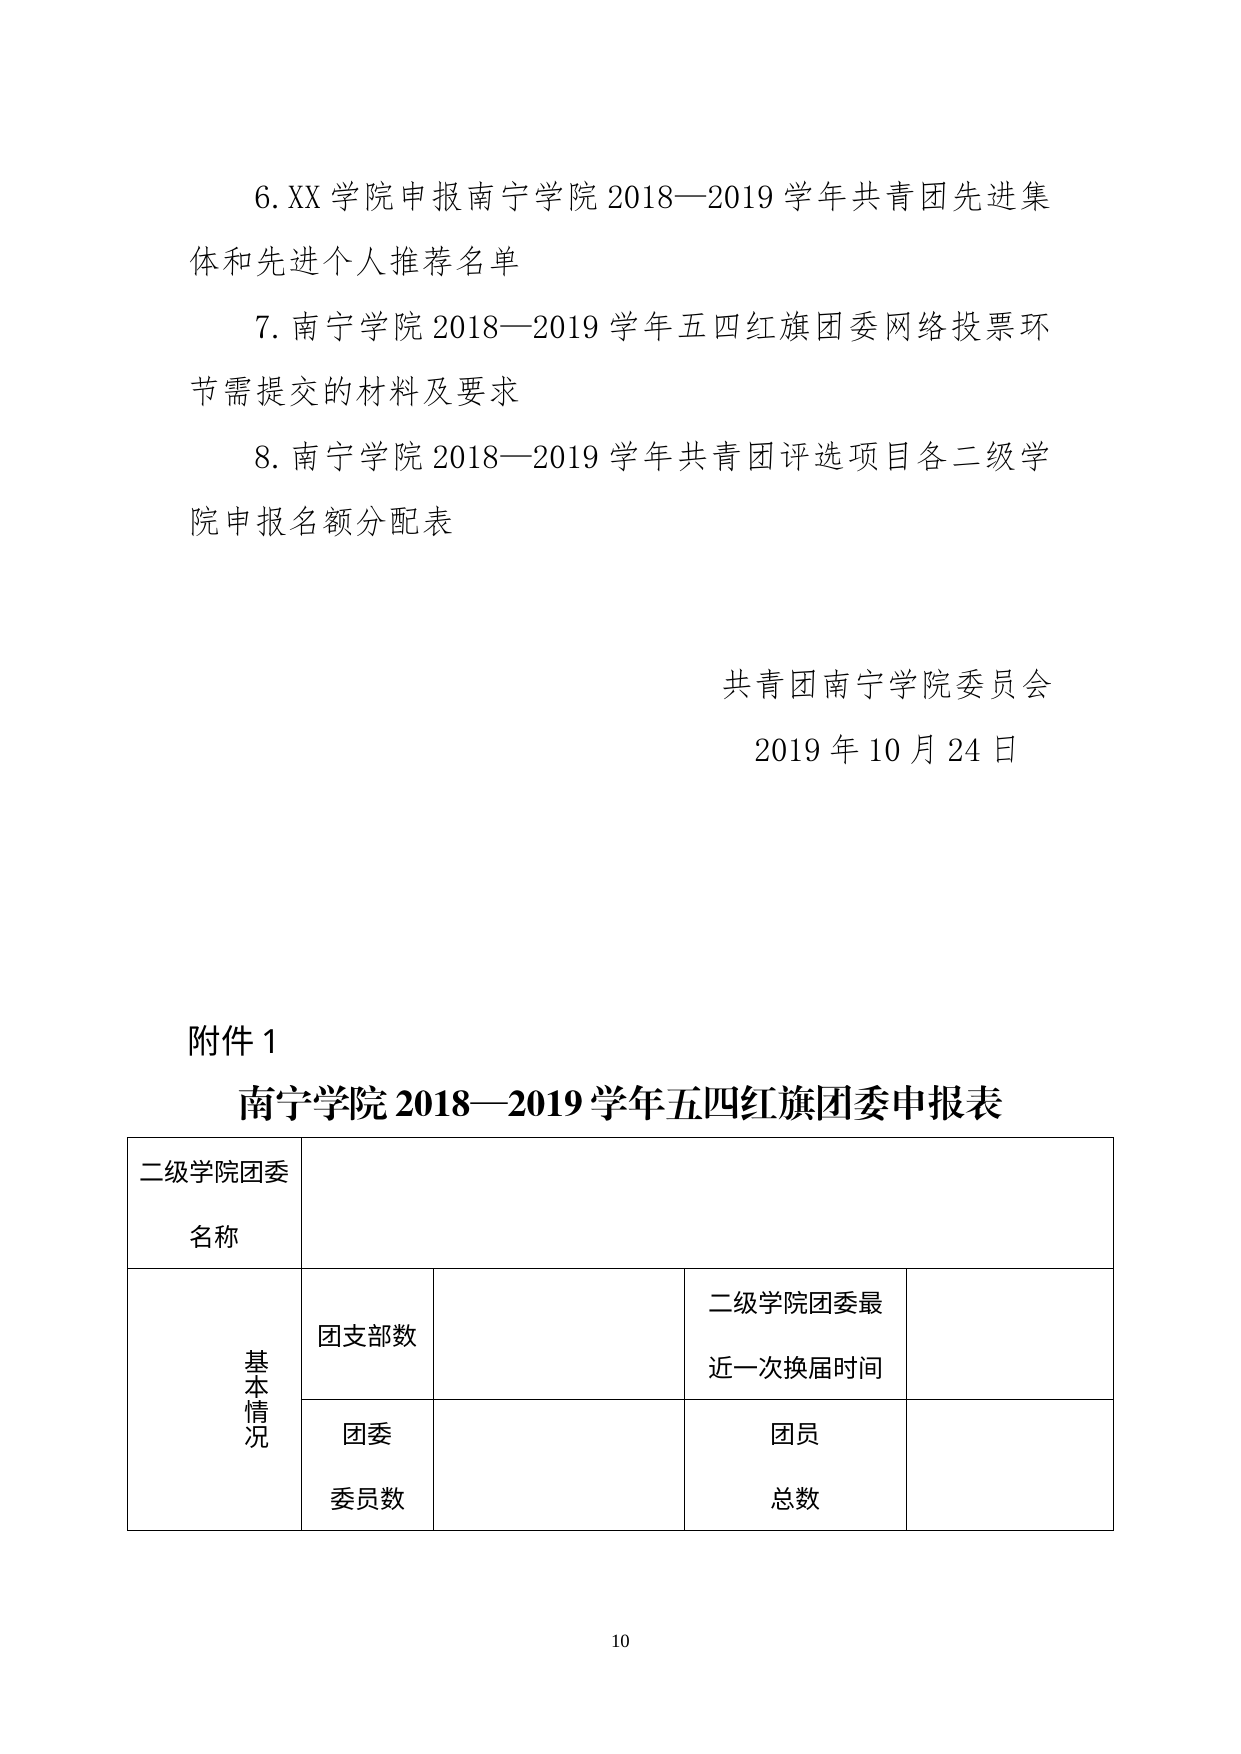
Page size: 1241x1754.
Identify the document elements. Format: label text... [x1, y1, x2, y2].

text 南宁学院2018—2019学年五四红旗团委申报表 [187, 1072, 1053, 1137]
text 2019年10月24日 [187, 714, 1053, 779]
table_cell [434, 1269, 684, 1399]
table_cell 团支部数 [302, 1269, 433, 1399]
text 共青团南宁学院委员会 [187, 649, 1053, 714]
text 7.南宁学院2018—2019学年五四红旗团委网络投票环节需提交的材料及要求 [187, 292, 1053, 422]
table_cell 二级学院团委最近一次换届时间 [685, 1269, 906, 1399]
table_cell [907, 1400, 1113, 1530]
text 6.XX学院申报南宁学院2018—2019学年共青团先进集体和先进个人推荐名单 [187, 162, 1053, 292]
table_header 二级学院团委 名称 [128, 1138, 301, 1268]
table_header [302, 1138, 1113, 1268]
text 附件1 [187, 1007, 1053, 1072]
table_cell 基本情况 [128, 1269, 301, 1530]
table_cell 团委 委员数 [302, 1400, 433, 1530]
table_cell 团员 总数 [685, 1400, 906, 1530]
text 8.南宁学院2018—2019学年共青团评选项目各二级学院申报名额分配表 [187, 422, 1053, 552]
table_cell [907, 1269, 1113, 1399]
table_cell [434, 1400, 684, 1530]
